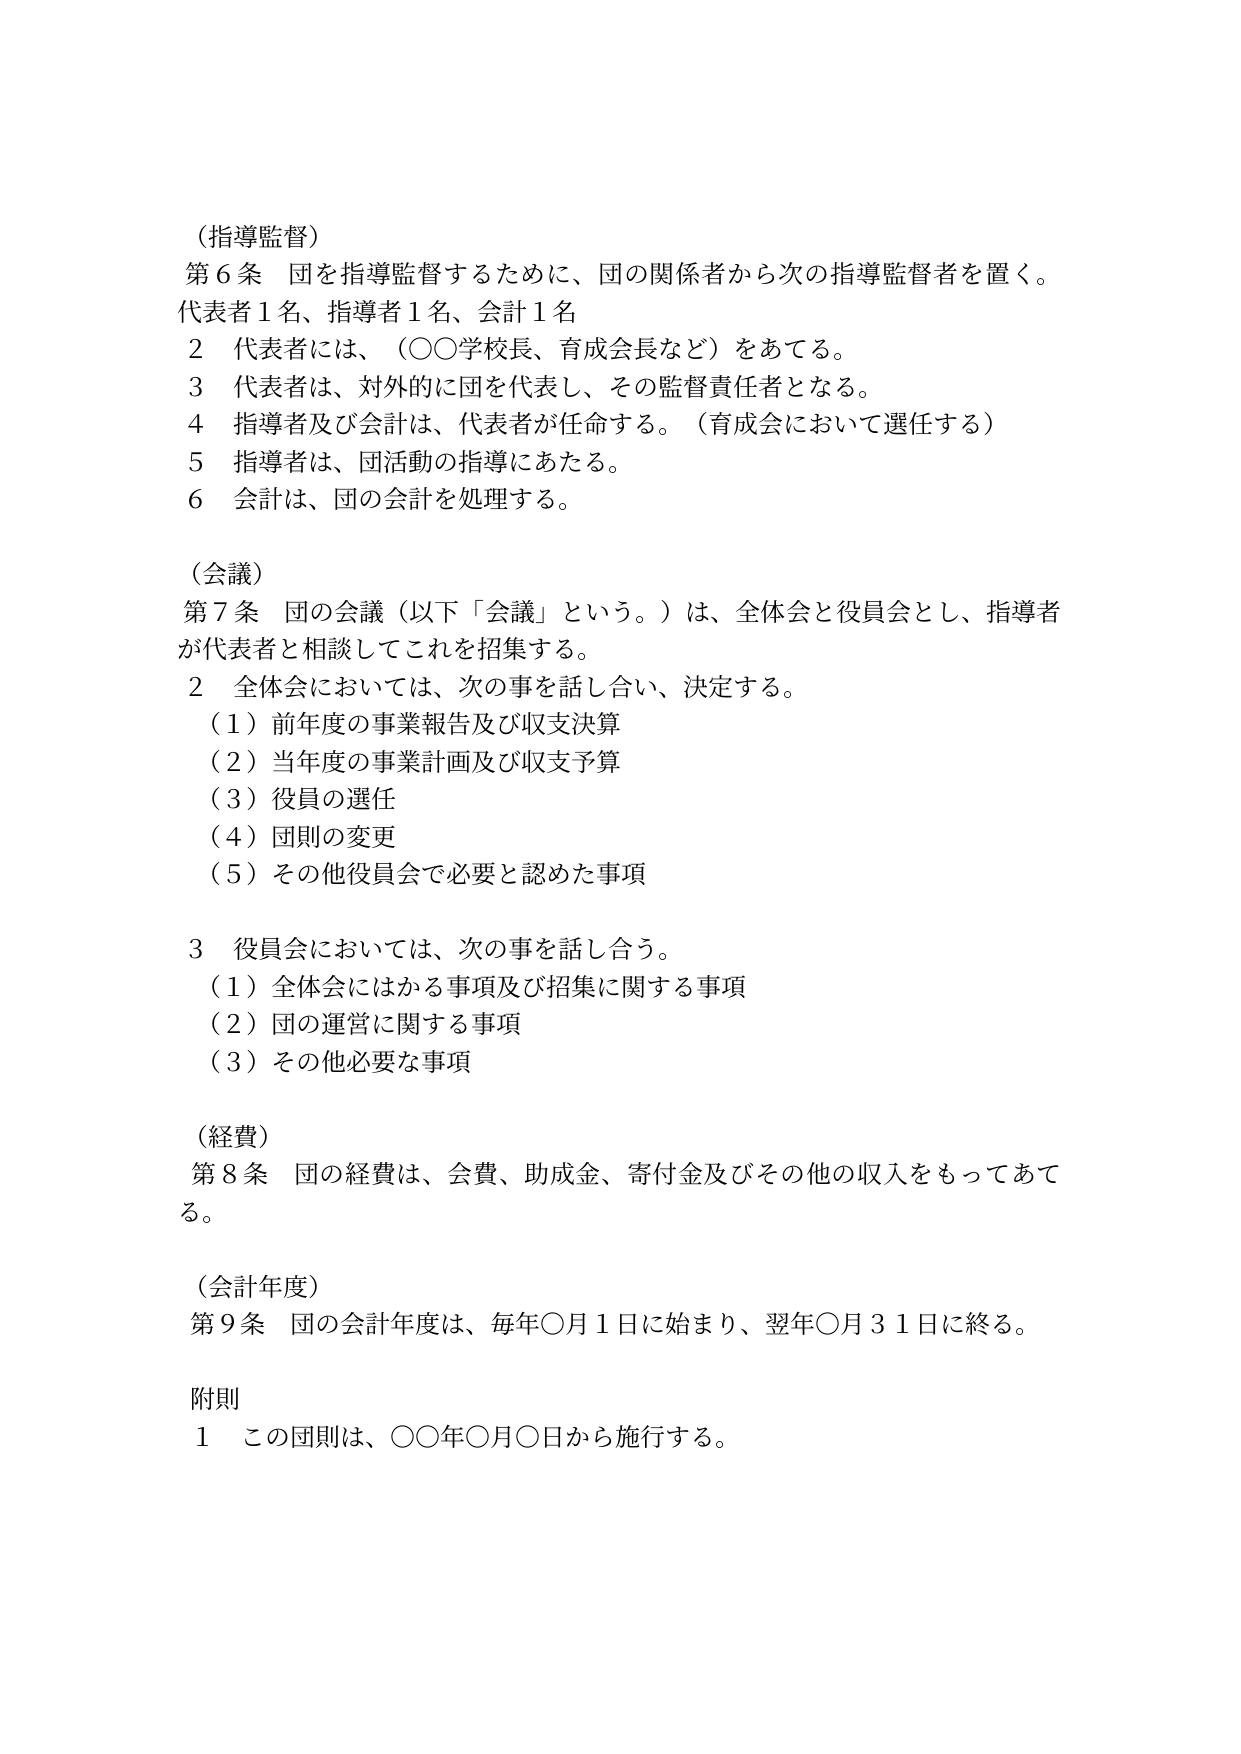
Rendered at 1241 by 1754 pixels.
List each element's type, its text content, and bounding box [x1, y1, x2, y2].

text （経費） [177, 1117, 1063, 1154]
text （指導監督） [177, 217, 1063, 254]
text （会計年度） [177, 1267, 1063, 1304]
text ４ 指導者及び会計は、代表者が任命する。（育成会において選任する） [177, 404, 1063, 442]
text 附則 [177, 1379, 1063, 1417]
text ３ 役員会においては、次の事を話し合う。 [177, 929, 1063, 967]
text （５）その他役員会で必要と認めた事項 [177, 854, 1063, 892]
text （３）役員の選任 [177, 779, 1063, 817]
text 第８条 団の経費は、会費、助成金、寄付金及びその他の収入をもってあて る。 [177, 1154, 1063, 1229]
text 第７条 団の会議（以下「会議」という。）は、全体会と役員会とし、指導者が代表者と相談してこれを招集する。 [177, 592, 1063, 667]
text ６ 会計は、団の会計を処理する。 [177, 479, 1063, 517]
text １ この団則は、〇〇年〇月〇日から施行する。 [177, 1417, 1063, 1454]
text ２ 代表者には、（〇〇学校長、育成会長など）をあてる。 [177, 329, 1063, 367]
text ２ 全体会においては、次の事を話し合い、決定する。 [177, 667, 1063, 704]
text ５ 指導者は、団活動の指導にあたる。 [177, 442, 1063, 479]
text （２）団の運営に関する事項 [177, 1004, 1063, 1042]
text （３）その他必要な事項 [177, 1042, 1063, 1079]
text ３ 代表者は、対外的に団を代表し、その監督責任者となる。 [177, 367, 1063, 404]
text 第６条 団を指導監督するために、団の関係者から次の指導監督者を置く。 代表者１名、指導者１名、会計１名 [177, 254, 1063, 329]
text 第９条 団の会計年度は、毎年〇月１日に始まり、翌年〇月３１日に終る。 [177, 1304, 1063, 1342]
text （４）団則の変更 [177, 817, 1063, 854]
text （１）全体会にはかる事項及び招集に関する事項 [177, 967, 1063, 1004]
text （会議） [177, 554, 1063, 592]
text （１）前年度の事業報告及び収支決算 [177, 704, 1063, 742]
text （２）当年度の事業計画及び収支予算 [177, 742, 1063, 779]
